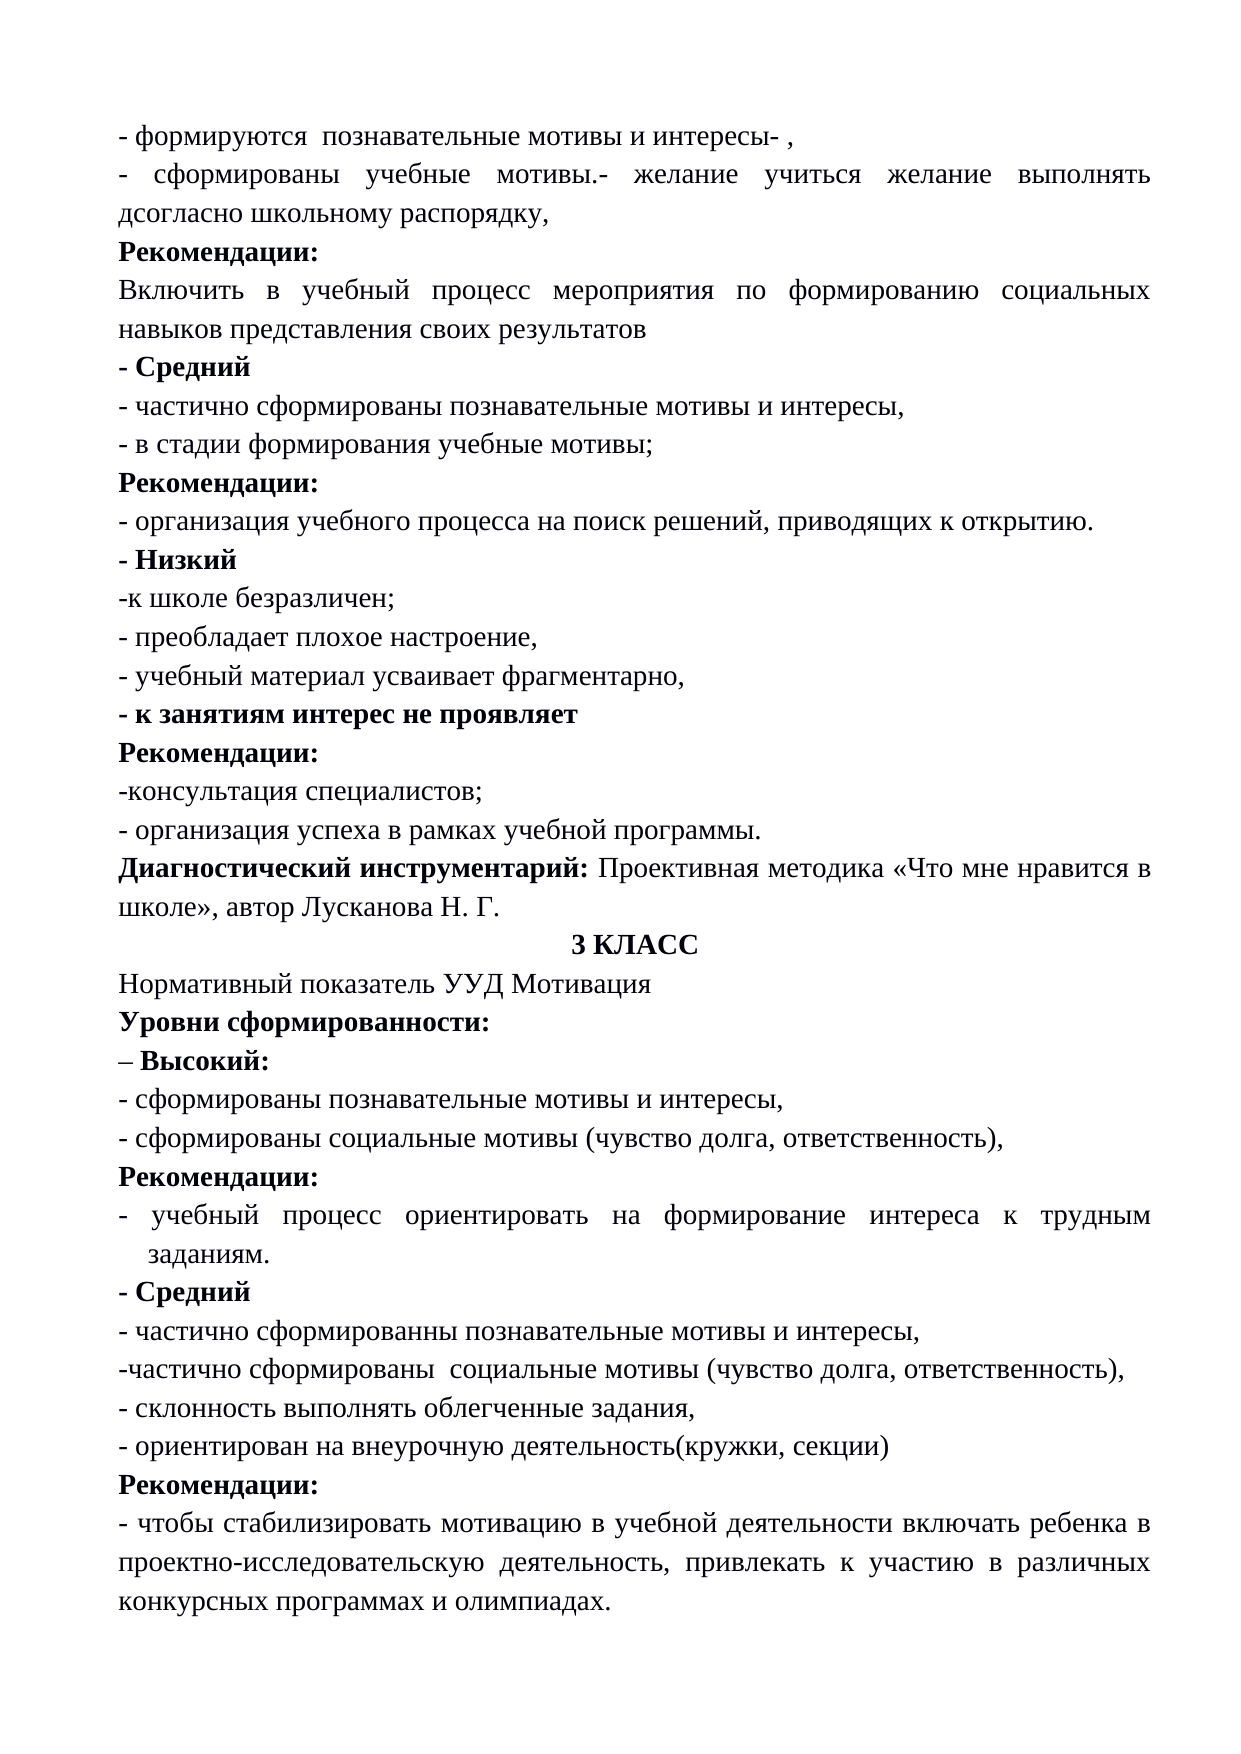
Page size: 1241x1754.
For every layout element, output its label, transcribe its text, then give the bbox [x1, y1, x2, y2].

text - сформированы социальные мотивы (чувство долга, ответственность), [118, 1120, 1152, 1154]
text Рекомендации: [118, 1159, 1152, 1192]
text Рекомендации: [118, 234, 1152, 267]
text Рекомендации: [118, 1467, 1152, 1501]
text - ориентирован на внеурочную деятельность(кружки, секции) [118, 1428, 1152, 1462]
text - склонность выполнять облегченные задания, [118, 1390, 1152, 1423]
text - в стадии формирования учебные мотивы; [118, 426, 1152, 460]
text - чтобы стабилизировать мотивацию в учебной деятельности включать ребенка в проектно-исследовательскую деятельность, привлекать к участию в различных конкурсных программах и олимпиадах. [118, 1506, 1152, 1616]
text - частично сформированы познавательные мотивы и интересы, [118, 388, 1152, 421]
text Уровни сформированности: [118, 1004, 1152, 1038]
text Рекомендации: [118, 735, 1152, 768]
text Рекомендации: [118, 465, 1152, 498]
text - учебный материал усваивает фрагментарно, [118, 658, 1152, 691]
text - сформированы учебные мотивы.- желание учиться желание выполнять дсогласно школьному распорядку, [118, 157, 1152, 229]
text - сформированы познавательные мотивы и интересы, [118, 1082, 1152, 1115]
text - преобладает плохое настроение, [118, 619, 1152, 653]
text - к занятиям интерес не проявляет [118, 696, 1152, 730]
text - частично сформированны познавательные мотивы и интересы, [118, 1313, 1152, 1346]
text - учебный процесс ориентировать на формирование интереса к трудным заданиям. [118, 1197, 1152, 1269]
text - Средний [118, 1274, 1152, 1308]
text Нормативный показатель УУД Мотивация [118, 966, 1152, 999]
text - формируются познавательные мотивы и интересы- , [118, 118, 1152, 152]
text -частично сформированы социальные мотивы (чувство долга, ответственность), [118, 1351, 1152, 1385]
text - Средний [118, 349, 1152, 383]
text - Низкий [118, 542, 1152, 576]
text - организация успеха в рамках учебной программы. [118, 812, 1152, 845]
text - организация учебного процесса на поиск решений, приводящих к открытию. [118, 503, 1152, 537]
text 3 КЛАСС [118, 927, 1152, 961]
text Диагностический инструментарий: Проективная методика «Что мне нравится в школе», автор Лусканова Н. Г. [118, 850, 1152, 922]
text Включить в учебный процесс мероприятия по формированию социальных навыков представления своих результатов [118, 272, 1152, 344]
text – Высокий: [118, 1043, 1152, 1077]
text -консультация специалистов; [118, 773, 1152, 807]
text -к школе безразличен; [118, 581, 1152, 614]
